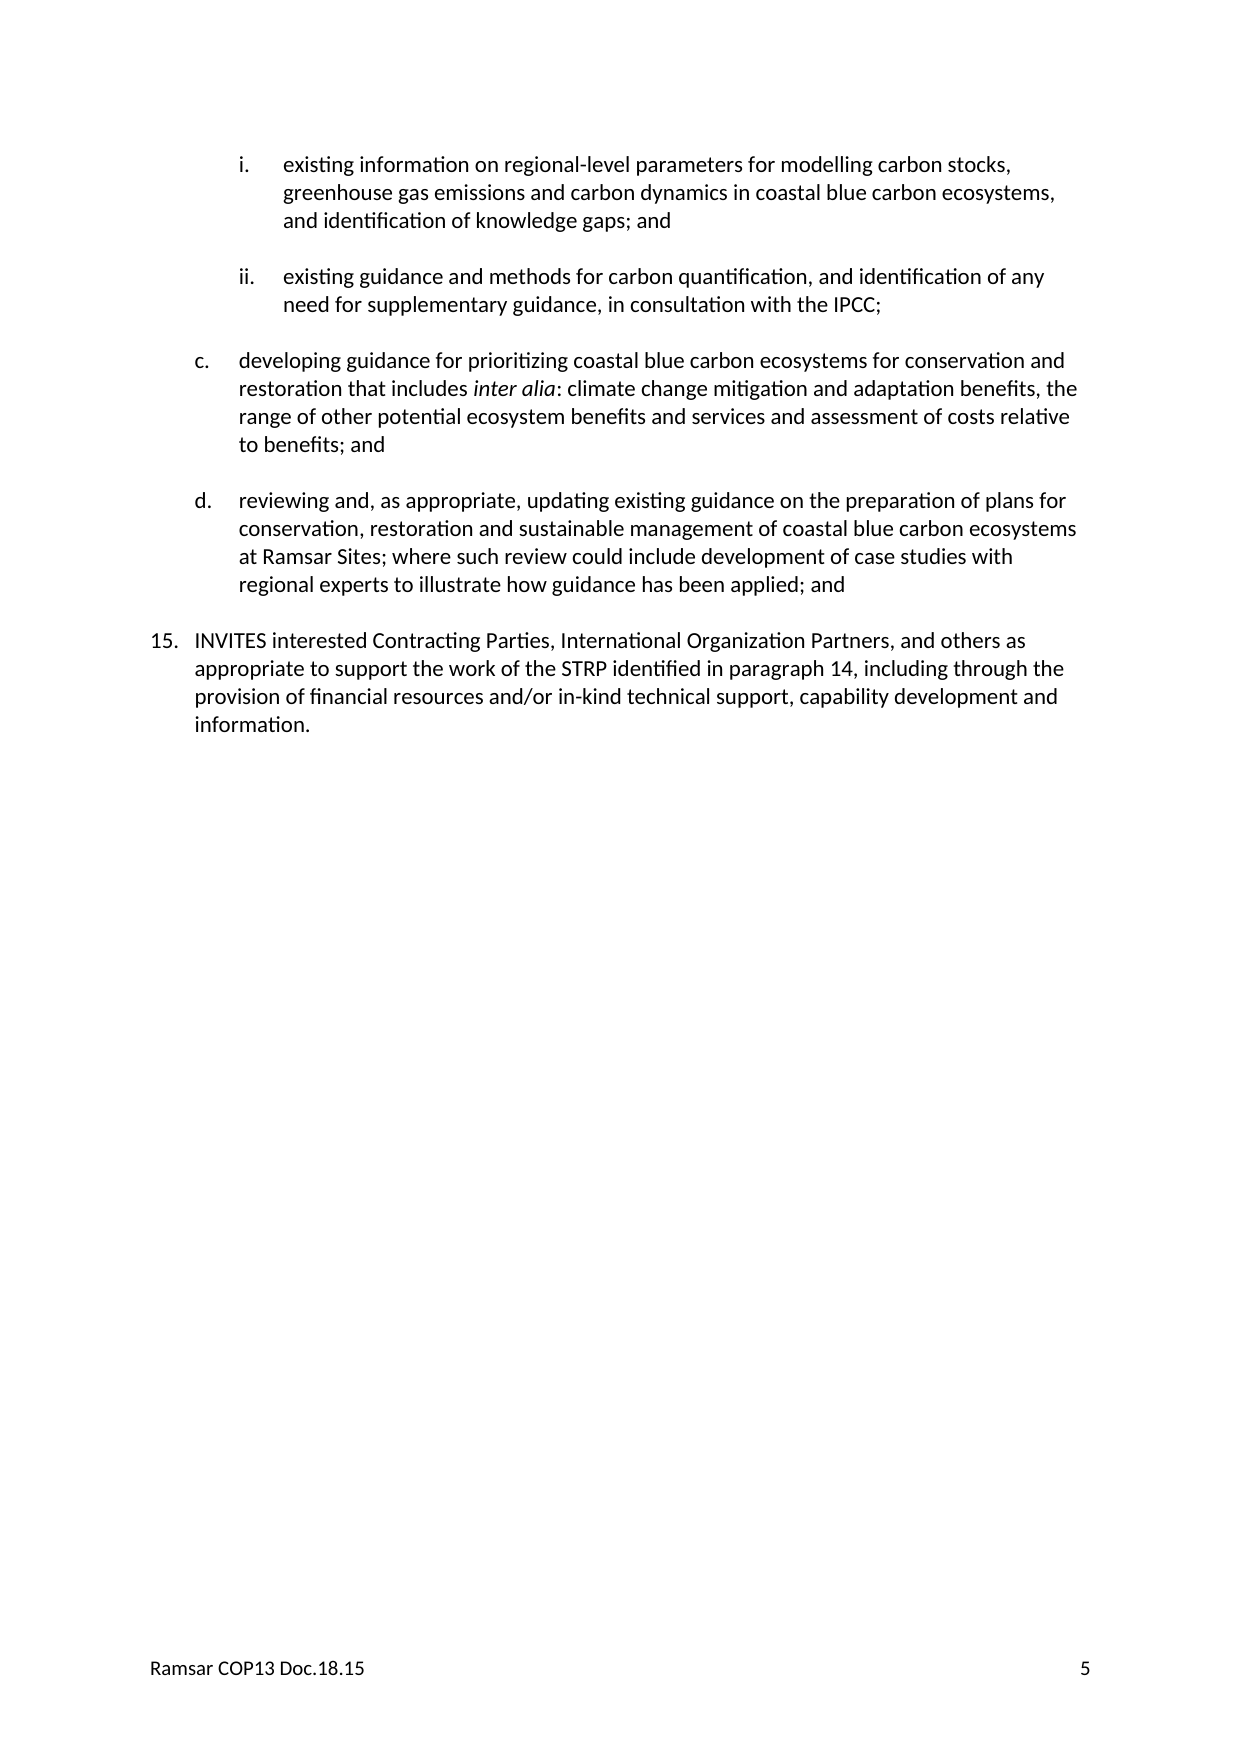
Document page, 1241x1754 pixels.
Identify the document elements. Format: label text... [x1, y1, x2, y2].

text ii. existing guidance and methods for carbon quantification, and identification of any need for supplementary guidance, in consultation with the IPCC; [239, 262, 1090, 318]
text 15. INVITES interested Contracting Parties, International Organization Partners, and others as appropriate to support the work of the STRP identified in paragraph 14, including through the provision of financial resources and/or in-kind technical support, capability development and information. [150, 626, 1090, 738]
text c. developing guidance for prioritizing coastal blue carbon ecosystems for conservation and restoration that includes inter alia: climate change mitigation and adaptation benefits, the range of other potential ecosystem benefits and services and assessment of costs relative to benefits; and [194, 346, 1090, 458]
text i. existing information on regional-level parameters for modelling carbon stocks, greenhouse gas emissions and carbon dynamics in coastal blue carbon ecosystems, and identification of knowledge gaps; and [239, 150, 1090, 234]
text d. reviewing and, as appropriate, updating existing guidance on the preparation of plans for conservation, restoration and sustainable management of coastal blue carbon ecosystems at Ramsar Sites; where such review could include development of case studies with regional experts to illustrate how guidance has been applied; and [194, 486, 1090, 598]
